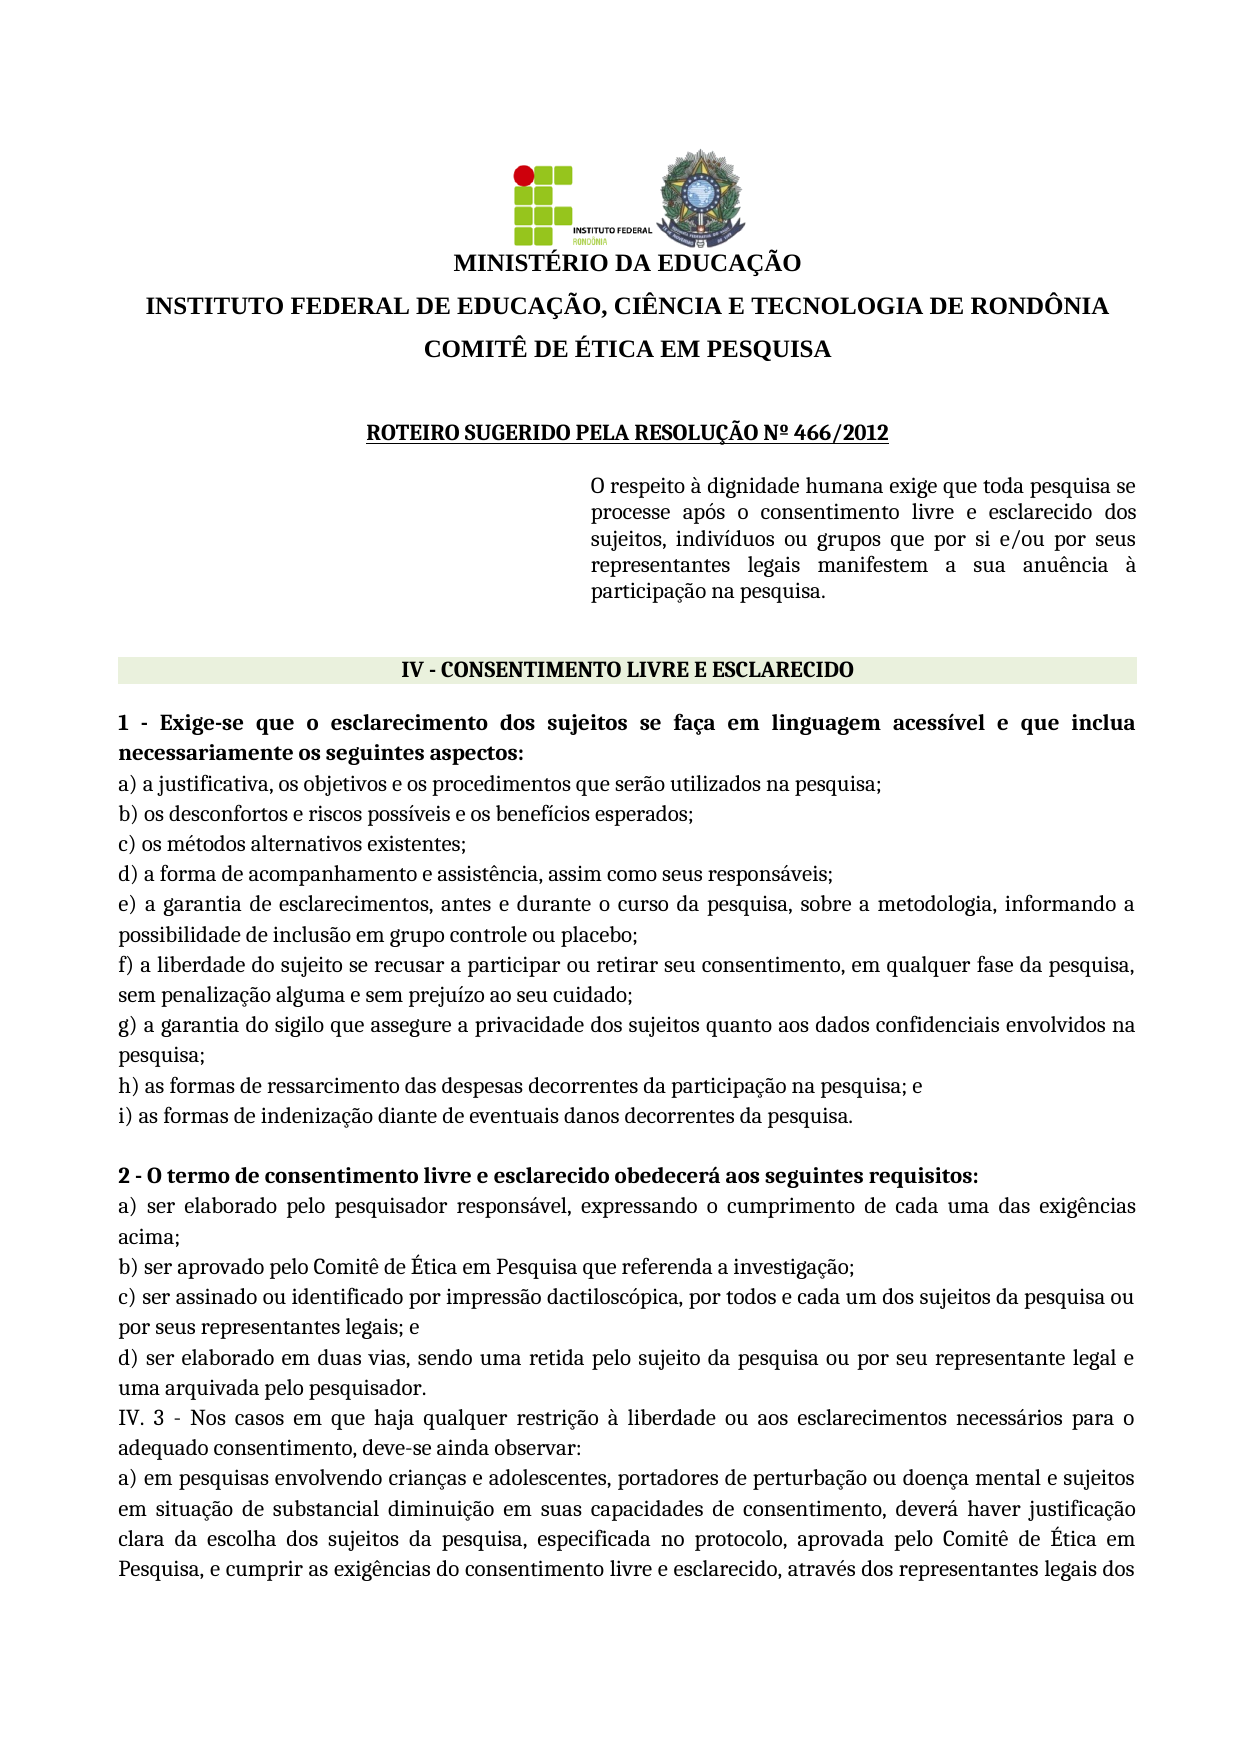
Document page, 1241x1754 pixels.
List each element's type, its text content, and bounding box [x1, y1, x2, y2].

text MINISTÉRIO DA EDUCAÇÃO [118, 248, 1137, 276]
text i) as formas de indenização diante de eventuais danos decorrentes da pesquisa. [118, 1103, 1137, 1129]
text 2 - O termo de consentimento livre e esclarecido obedecerá aos seguintes requisitos: [118, 1163, 1137, 1189]
text COMITÊ DE ÉTICA EM PESQUISA [118, 334, 1137, 363]
text b) os desconfortos e riscos possíveis e os benefícios esperados; [118, 801, 1137, 827]
text g) a garantia do sigilo que assegure a privacidade dos sujeitos quanto aos dados confidenciais envolvidos na pesquisa; [118, 1012, 1137, 1069]
text c) os métodos alternativos existentes; [118, 831, 1137, 857]
text d) ser elaborado em duas vias, sendo uma retida pelo sujeito da pesquisa ou por seu representante legal e uma arquivada pelo pesquisador. [118, 1344, 1137, 1401]
text h) as formas de ressarcimento das despesas decorrentes da participação na pesquisa; e [118, 1072, 1137, 1099]
text f) a liberdade do sujeito se recusar a participar ou retirar seu consentimento, em qualquer fase da pesquisa, sem penalização alguma e sem prejuízo ao seu cuidado; [118, 952, 1137, 1008]
text c) ser assinado ou identificado por impressão dactiloscópica, por todos e cada um dos sujeitos da pesquisa ou por seus representantes legais; e [118, 1284, 1137, 1341]
text 1 - Exige-se que o esclarecimento dos sujeitos se faça em linguagem acessível e que inclua necessariamente os seguintes aspectos: [118, 710, 1137, 767]
text e) a garantia de esclarecimentos, antes e durante o curso da pesquisa, sobre a metodologia, informando a possibilidade de inclusão em grupo controle ou placebo; [118, 891, 1137, 948]
picture [509, 147, 746, 248]
text b) ser aprovado pelo Comitê de Ética em Pesquisa que referenda a investigação; [118, 1254, 1137, 1280]
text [118, 1465, 1137, 1582]
text a) a justificativa, os objetivos e os procedimentos que serão utilizados na pesquisa; [118, 770, 1137, 797]
text d) a forma de acompanhamento e assistência, assim como seus responsáveis; [118, 861, 1137, 887]
text O respeito à dignidade humana exige que toda pesquisa se processe após o consentimento livre e esclarecido dos sujeitos, indivíduos ou grupos que por si e/ou por seus representantes legais manifestem a sua anuência à participação na pesquisa. [591, 473, 1137, 604]
text IV. 3 - Nos casos em que haja qualquer restrição à liberdade ou aos esclarecimentos necessários para o adequado consentimento, deve-se ainda observar: [118, 1405, 1137, 1461]
text IV - CONSENTIMENTO LIVRE E ESCLARECIDO [118, 657, 1137, 684]
text a) ser elaborado pelo pesquisador responsável, expressando o cumprimento de cada uma das exigências acima; [118, 1193, 1137, 1250]
text INSTITUTO FEDERAL DE EDUCAÇÃO, CIÊNCIA E TECNOLOGIA DE RONDÔNIA [118, 291, 1137, 319]
text ROTEIRO SUGERIDO PELA RESOLUÇÃO Nº 466/2012 [118, 420, 1137, 446]
